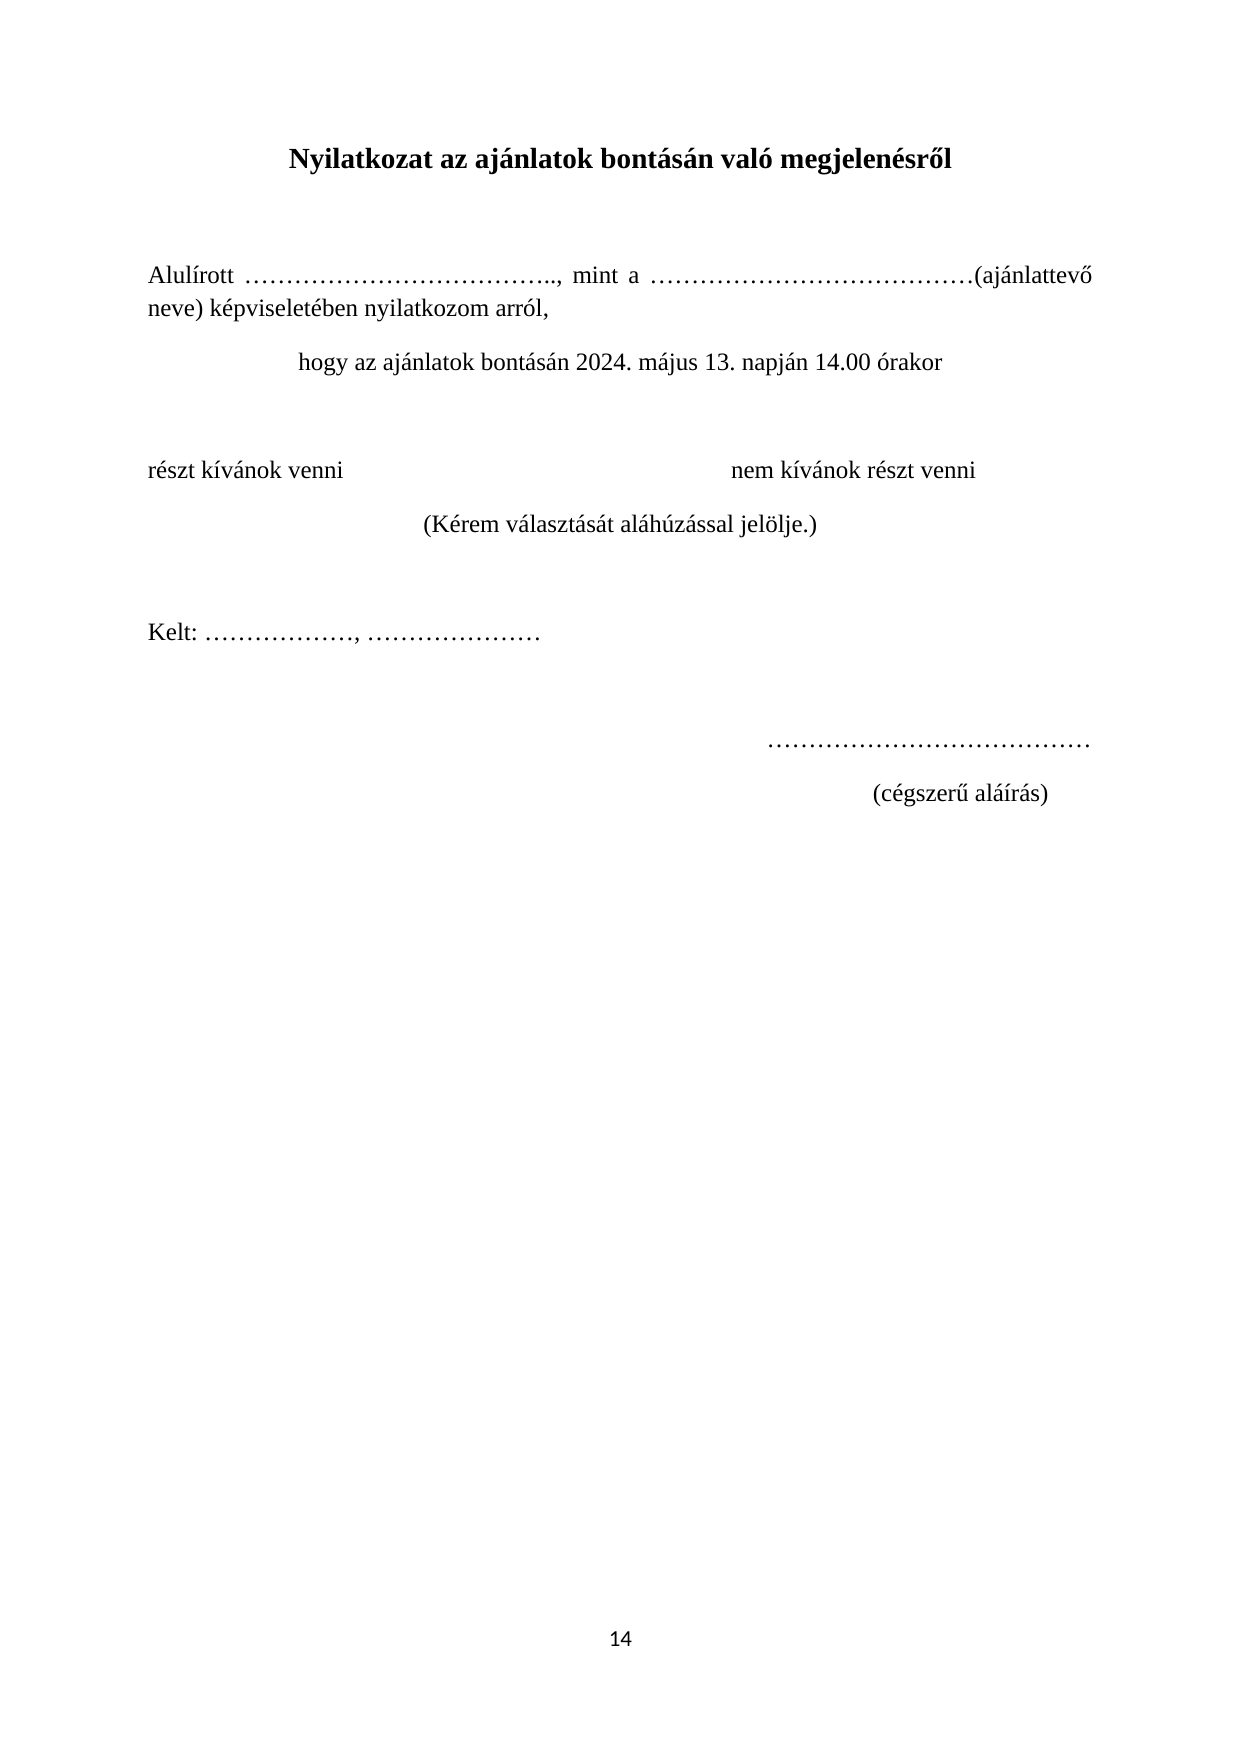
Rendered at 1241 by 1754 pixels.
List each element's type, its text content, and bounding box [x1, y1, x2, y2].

text részt kívánok venni nem kívánok részt venni [148, 455, 1092, 484]
text Alulírott ……………………………….., mint a …………………………………(ajánlattevő neve) képviseletében nyilatkozom arról, [148, 260, 1092, 322]
text (cégszerű aláírás) [148, 778, 1092, 807]
text Nyilatkozat az ajánlatok bontásán való megjelenésről [148, 142, 1092, 175]
text hogy az ajánlatok bontásán 2024. május 13. napján 14.00 órakor [148, 347, 1092, 376]
text ………………………………… [148, 724, 1092, 753]
text (Kérem választását aláhúzással jelölje.) [148, 509, 1092, 538]
text Kelt: ………………, ………………… [148, 617, 1092, 645]
